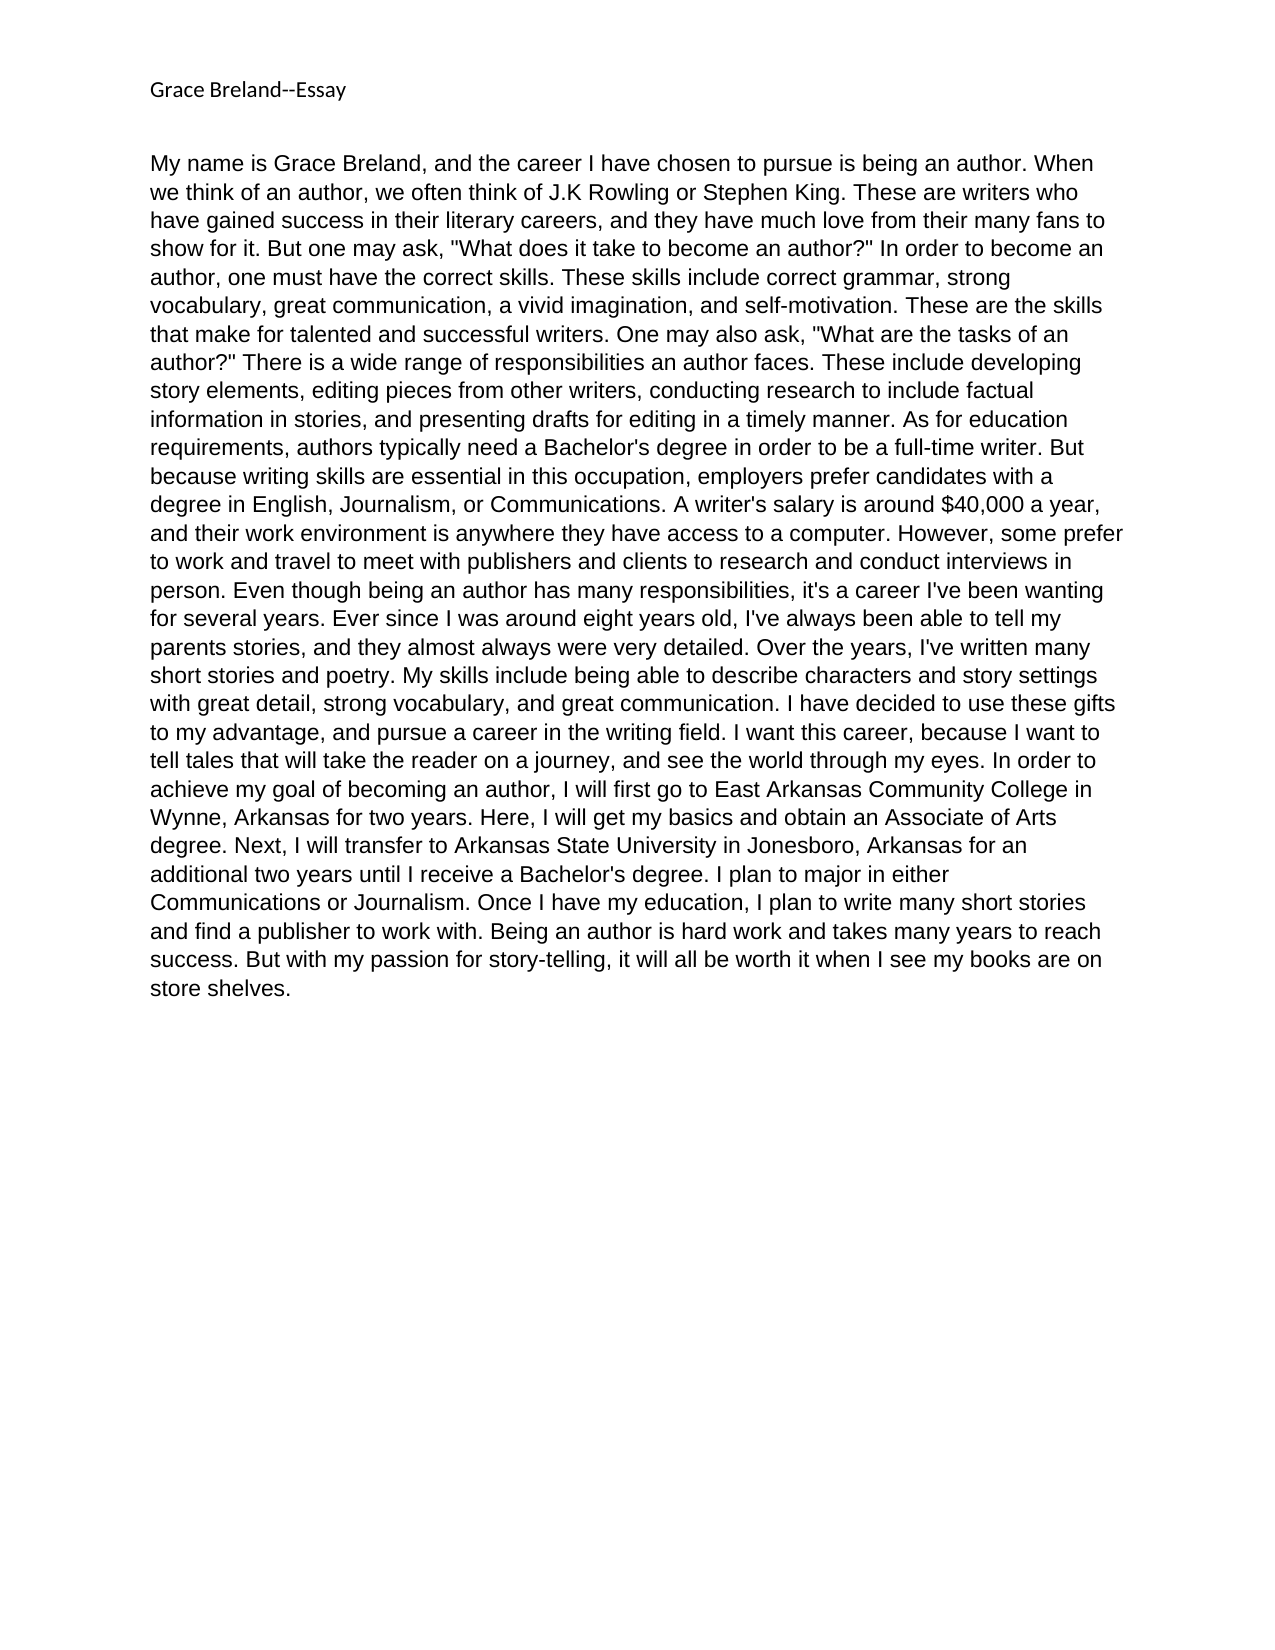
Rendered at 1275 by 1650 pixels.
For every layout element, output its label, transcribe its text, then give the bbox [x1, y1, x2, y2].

text My name is Grace Breland, and the career I have chosen to pursue is being an author. When we think of an author, we often think of J.K Rowling or Stephen King. These are writers who have gained success in their literary careers, and they have much love from their many fans to show for it. But one may ask, "What does it take to become an author?" In order to become an author, one must have the correct skills. These skills include correct grammar, strong vocabulary, great communication, a vivid imagination, and self-motivation. These are the skills that make for talented and successful writers. One may also ask, "What are the tasks of an author?" There is a wide range of responsibilities an author faces. These include developing story elements, editing pieces from other writers, conducting research to include factual information in stories, and presenting drafts for editing in a timely manner. As for education requirements, authors typically need a Bachelor's degree in order to be a full-time writer. But because writing skills are essential in this occupation, employers prefer candidates with a degree in English, Journalism, or Communications. A writer's salary is around $40,000 a year, and their work environment is anywhere they have access to a computer. However, some prefer to work and travel to meet with publishers and clients to research and conduct interviews in person. Even though being an author has many responsibilities, it's a career I've been wanting for several years. Ever since I was around eight years old, I've always been able to tell my parents stories, and they almost always were very detailed. Over the years, I've written many short stories and poetry. My skills include being able to describe characters and story settings with great detail, strong vocabulary, and great communication. I have decided to use these gifts to my advantage, and pursue a career in the writing field. I want this career, because I want to tell tales that will take the reader on a journey, and see the world through my eyes. In order to achieve my goal of becoming an author, I will first go to East Arkansas Community College in Wynne, Arkansas for two years. Here, I will get my basics and obtain an Associate of Arts degree. Next, I will transfer to Arkansas State University in Jonesboro, Arkansas for an additional two years until I receive a Bachelor's degree. I plan to major in either Communications or Journalism. Once I have my education, I plan to write many short stories and find a publisher to work with. Being an author is hard work and takes many years to reach success. But with my passion for story-telling, it will all be worth it when I see my books are on store shelves. [150, 150, 1125, 1001]
